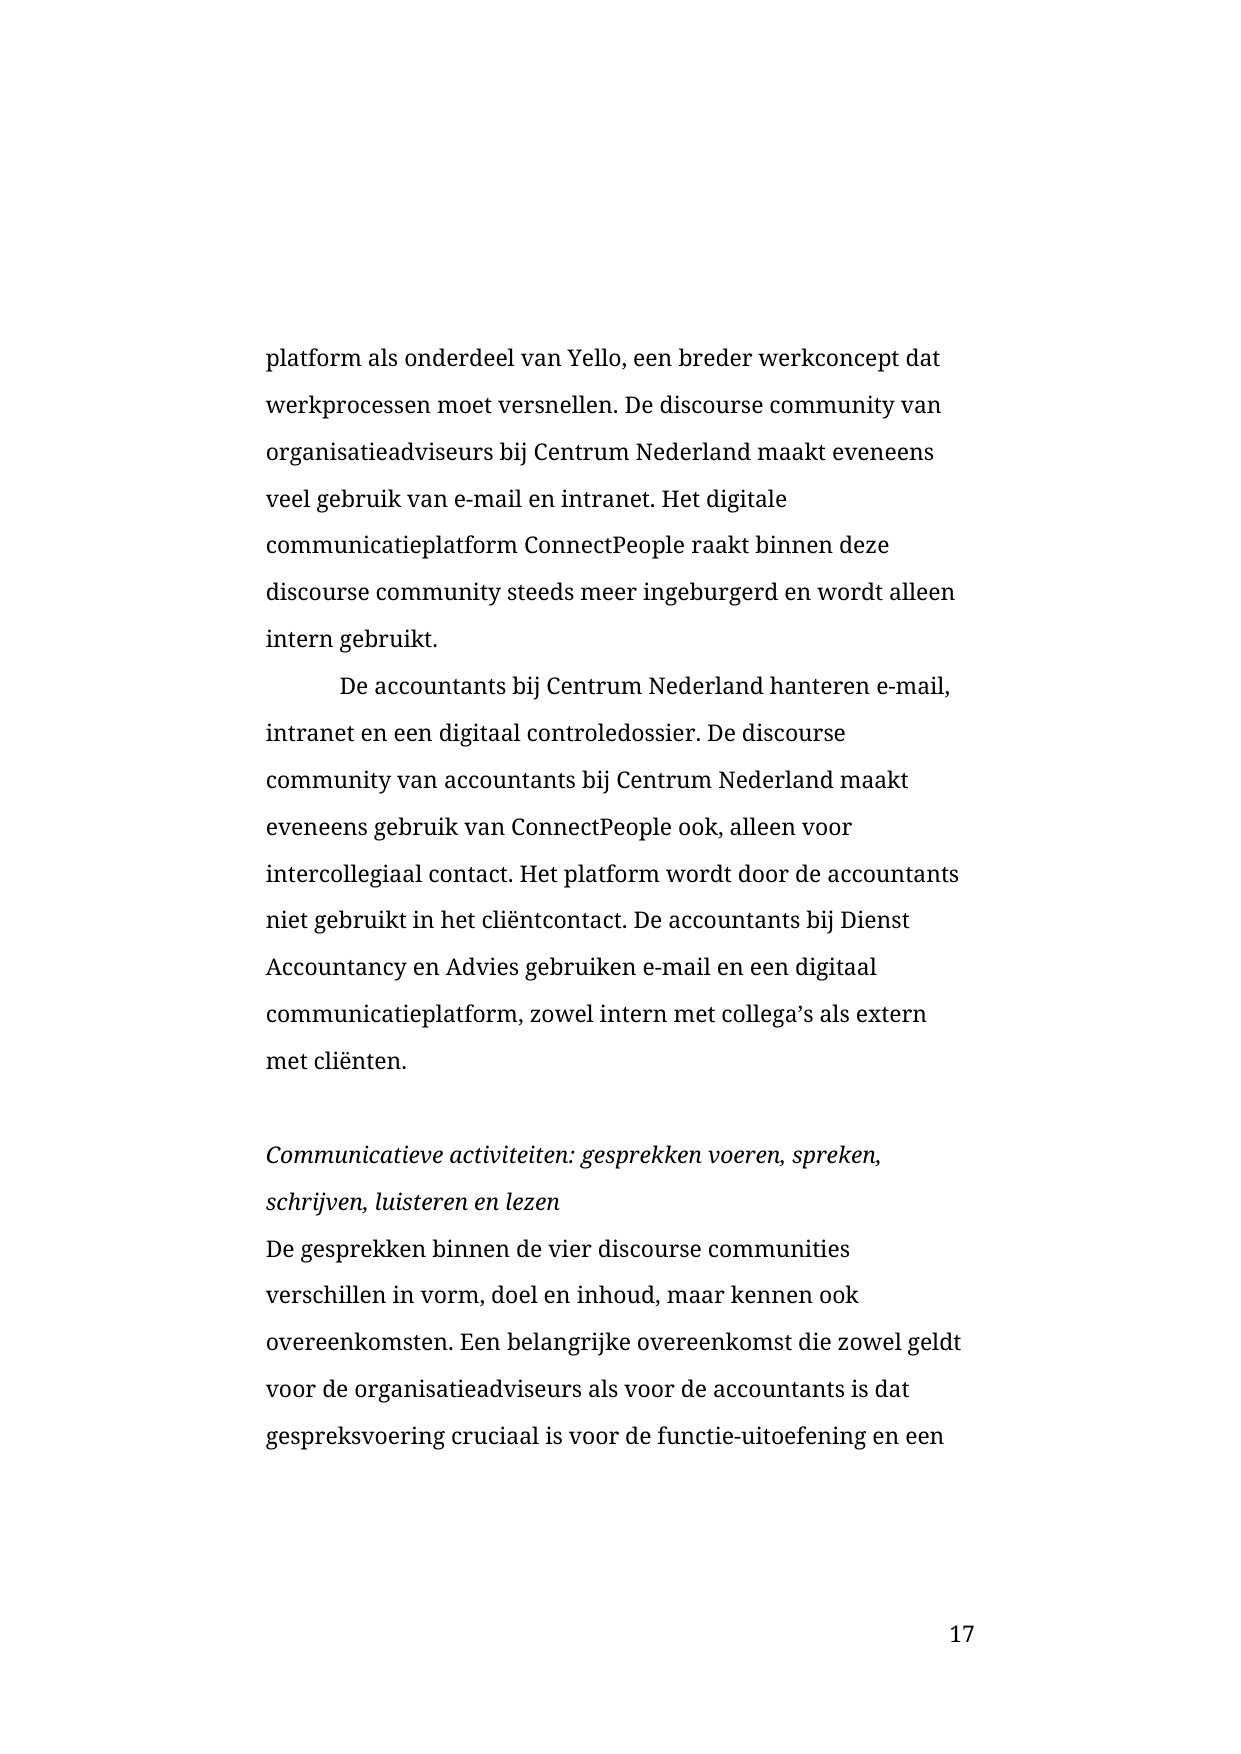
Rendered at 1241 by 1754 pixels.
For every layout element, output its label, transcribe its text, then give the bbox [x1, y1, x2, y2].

text Communicatieve activiteiten: gesprekken voeren, spreken, schrijven, luisteren en lezen [266, 1139, 975, 1217]
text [266, 1233, 975, 1451]
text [266, 342, 975, 654]
text De accountants bij Centrum Nederland hanteren e-mail, intranet en een digitaal controledossier. De discourse community van accountants bij Centrum Nederland maakt eveneens gebruik van ConnectPeople ook, alleen voor intercollegiaal contact. Het platform wordt door de accountants niet gebruikt in het cliëntcontact. De accountants bij Dienst Accountancy en Advies gebruiken e-mail en een digitaal communicatieplatform, zowel intern met collega’s als extern met cliënten. [266, 670, 975, 1076]
